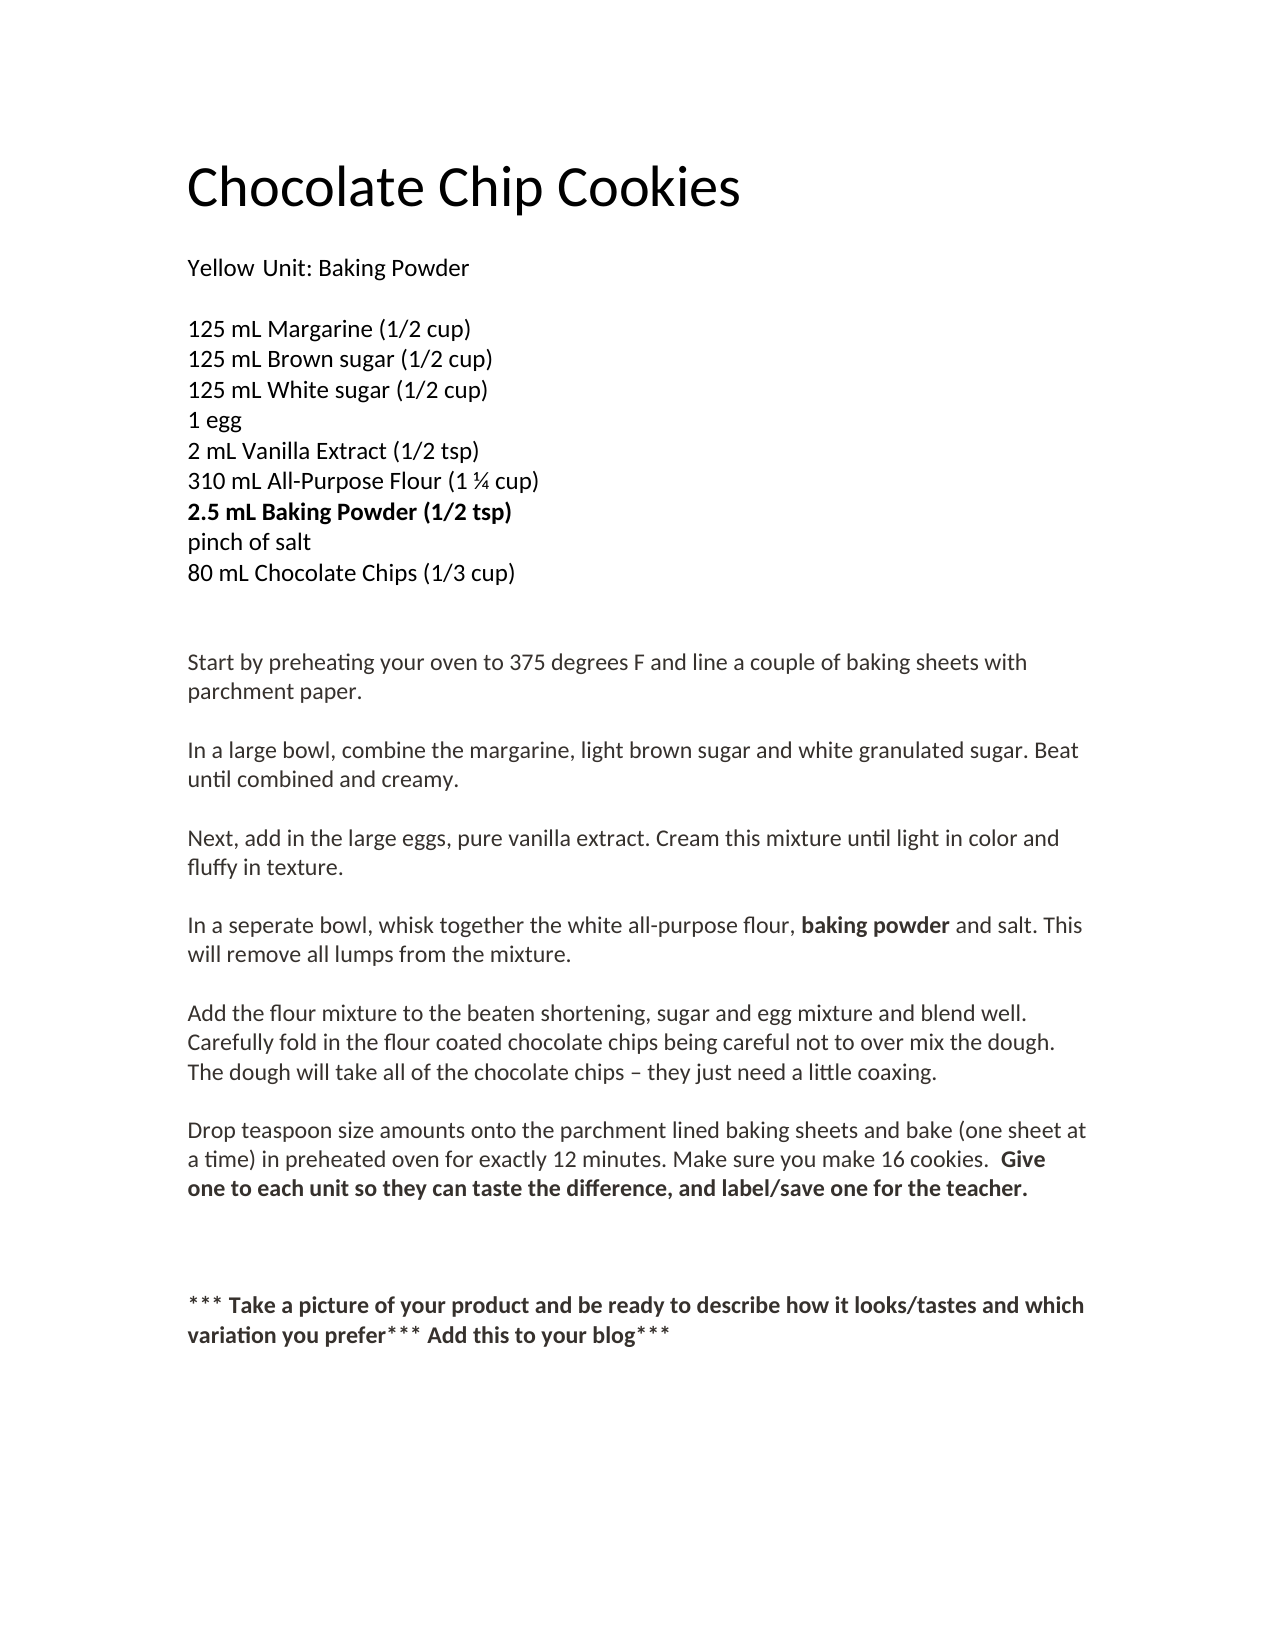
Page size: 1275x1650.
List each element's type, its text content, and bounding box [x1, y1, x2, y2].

text Drop teaspoon size amounts onto the parchment lined baking sheets and bake (one sheet at a time) in preheated oven for exactly 12 minutes. Make sure you make 16 cookies. Give one to each unit so they can taste the difference, and label/save one for the teacher. [187, 1115, 1087, 1203]
text 310 mL All-Purpose Flour (1 ¼ cup) [187, 465, 1087, 496]
text 2 mL Vanilla Extract (1/2 tsp) [187, 435, 1087, 465]
text 125 mL Margarine (1/2 cup) [187, 313, 1087, 343]
text 80 mL Chocolate Chips (1/3 cup) [187, 557, 1087, 587]
text Add the flour mixture to the beaten shortening, sugar and egg mixture and blend well. Carefully fold in the flour coated chocolate chips being careful not to over mix the dough. The dough will take all of the chocolate chips – they just need a little coaxing. [187, 998, 1087, 1086]
text Start by preheating your oven to 375 degrees F and line a couple of baking sheets with parchment paper. [187, 647, 1087, 706]
text Yellow Unit: Baking Powder [187, 252, 1087, 282]
text 125 mL Brown sugar (1/2 cup) [187, 343, 1087, 374]
text 1 egg [187, 404, 1087, 435]
text In a seperate bowl, whisk together the white all-purpose flour, baking powder and salt. This will remove all lumps from the mixture. [187, 910, 1087, 969]
text pinch of salt [187, 526, 1087, 557]
text In a large bowl, combine the margarine, light brown sugar and white granulated sugar. Beat until combined and creamy. [187, 735, 1087, 793]
text Next, add in the large eggs, pure vanilla extract. Cream this mixture until light in color and fluffy in texture. [187, 823, 1087, 881]
text Chocolate Chip Cookies [187, 150, 1087, 221]
text 2.5 mL Baking Powder (1/2 tsp) [187, 496, 1087, 526]
text *** Take a picture of your product and be ready to describe how it looks/tastes and which variation you prefer*** Add this to your blog*** [187, 1290, 1087, 1349]
text 125 mL White sugar (1/2 cup) [187, 374, 1087, 404]
